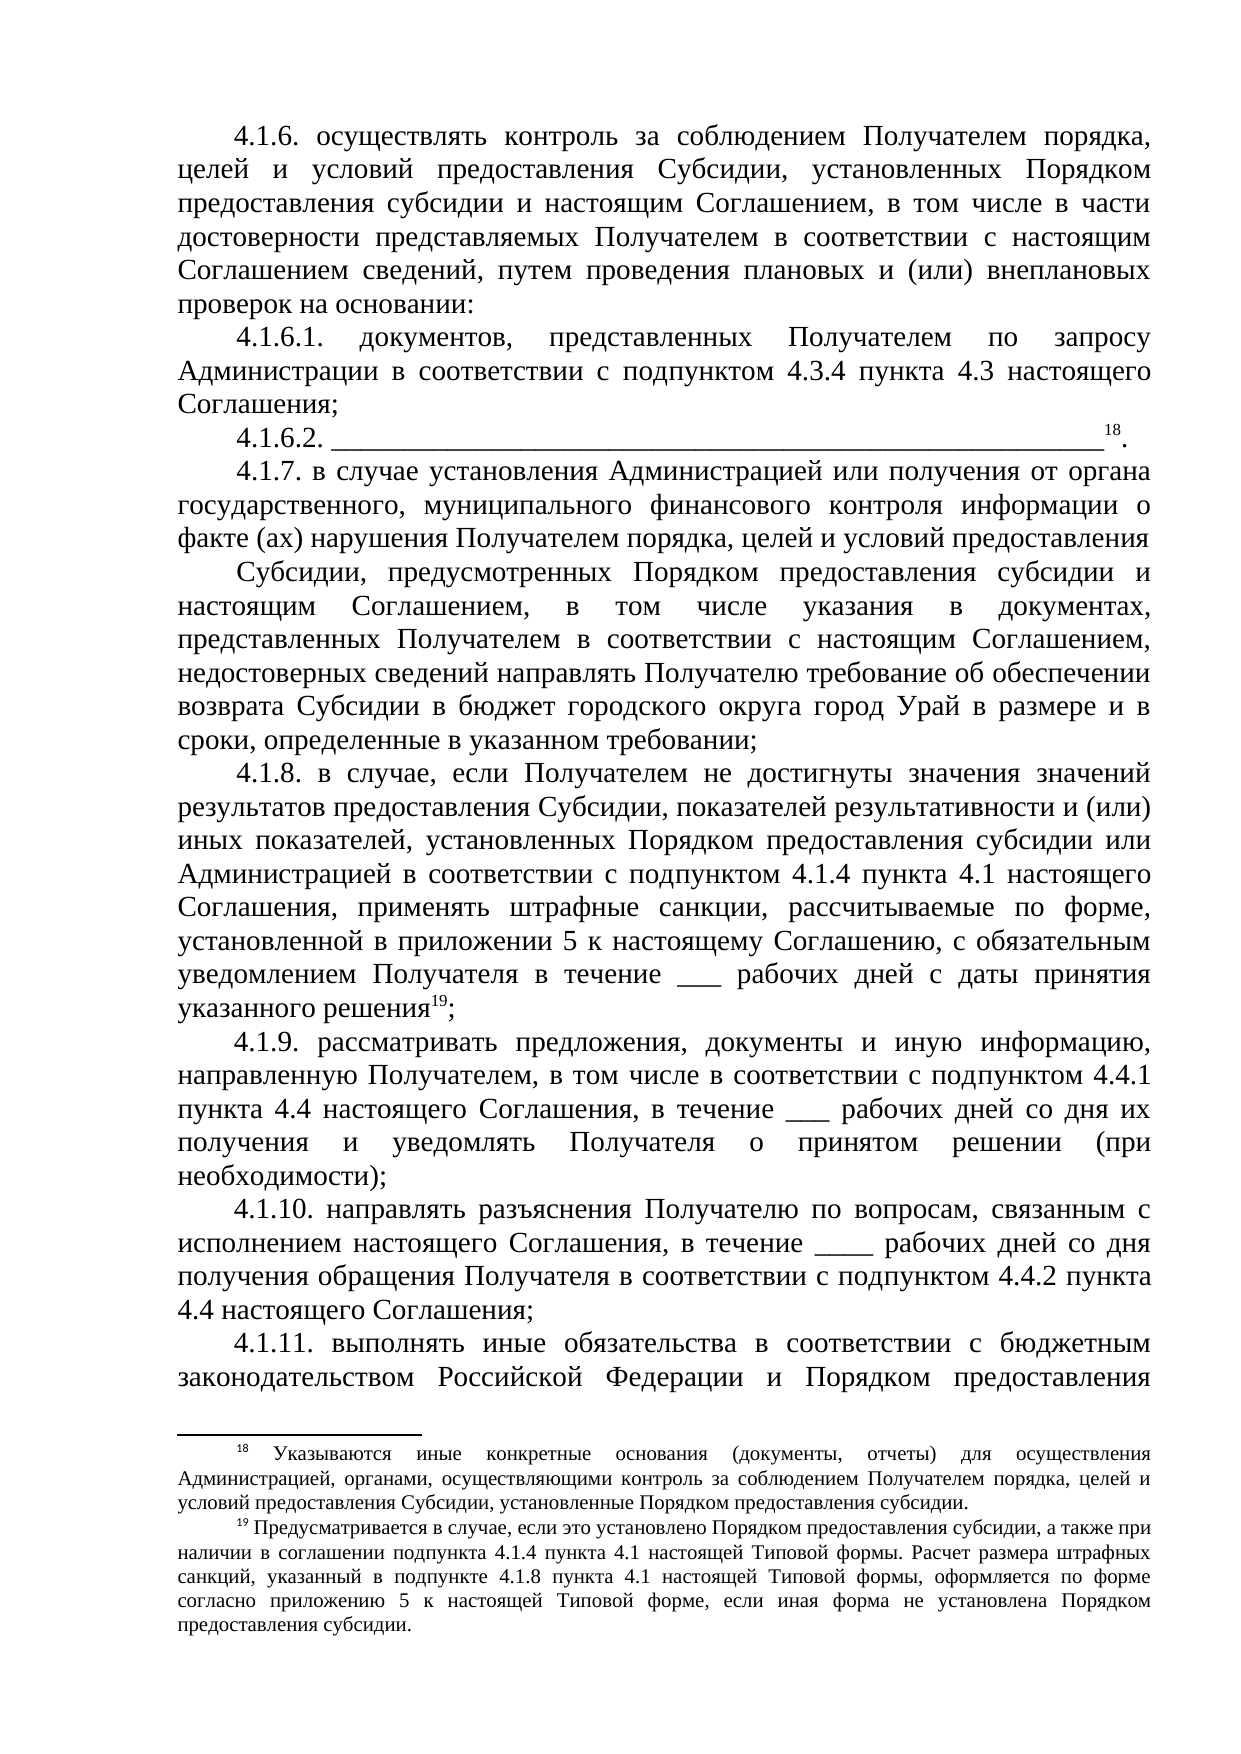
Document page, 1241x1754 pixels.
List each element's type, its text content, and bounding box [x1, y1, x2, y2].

text 4.1.6.2. _____________________________________________________. [177, 420, 1152, 453]
text 4.1.6.1. документов, представленных Получателем по запросу Администрации в соответствии с подпунктом 4.3.4 пункта 4.3 настоящего Соглашения; [177, 319, 1152, 420]
text 4.1.7. в случае установления Администрацией или получения от органа государственного, муниципального финансового контроля информации о факте (ах) нарушения Получателем порядка, целей и условий предоставления [177, 453, 1152, 554]
text 4.1.10. направлять разъяснения Получателю по вопросам, связанным с исполнением настоящего Соглашения, в течение ____ рабочих дней со дня получения обращения Получателя в соответствии с подпунктом 4.4.2 пункта 4.4 настоящего Соглашения; [177, 1191, 1152, 1326]
text 4.1.8. в случае, если Получателем не достигнуты значения значений результатов предоставления Субсидии, показателей результативности и (или) иных показателей, установленных Порядком предоставления субсидии или Администрацией в соответствии с подпунктом 4.1.4 пункта 4.1 настоящего Соглашения, применять штрафные санкции, рассчитываемые по форме, установленной в приложении 5 к настоящему Соглашению, с обязательным уведомлением Получателя в течение ___ рабочих дней с даты принятия указанного решения; [177, 755, 1152, 1024]
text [177, 1326, 1152, 1393]
text 4.1.9. рассматривать предложения, документы и иную информацию, направленную Получателем, в том числе в соответствии с подпунктом 4.4.1 пункта 4.4 настоящего Соглашения, в течение ___ рабочих дней со дня их получения и уведомлять Получателя о принятом решении (при необходимости); [177, 1024, 1152, 1191]
text Субсидии, предусмотренных Порядком предоставления субсидии и настоящим Соглашением, в том числе указания в документах, представленных Получателем в соответствии с настоящим Соглашением, недостоверных сведений направлять Получателю требование об обеспечении возврата Субсидии в бюджет городского округа город Урай в размере и в сроки, определенные в указанном требовании; [177, 554, 1152, 755]
text 4.1.6. осуществлять контроль за соблюдением Получателем порядка, целей и условий предоставления Субсидии, установленных Порядком предоставления субсидии и настоящим Соглашением, в том числе в части достоверности представляемых Получателем в соответствии с настоящим Соглашением сведений, путем проведения плановых и (или) внеплановых проверок на основании: [177, 118, 1152, 319]
